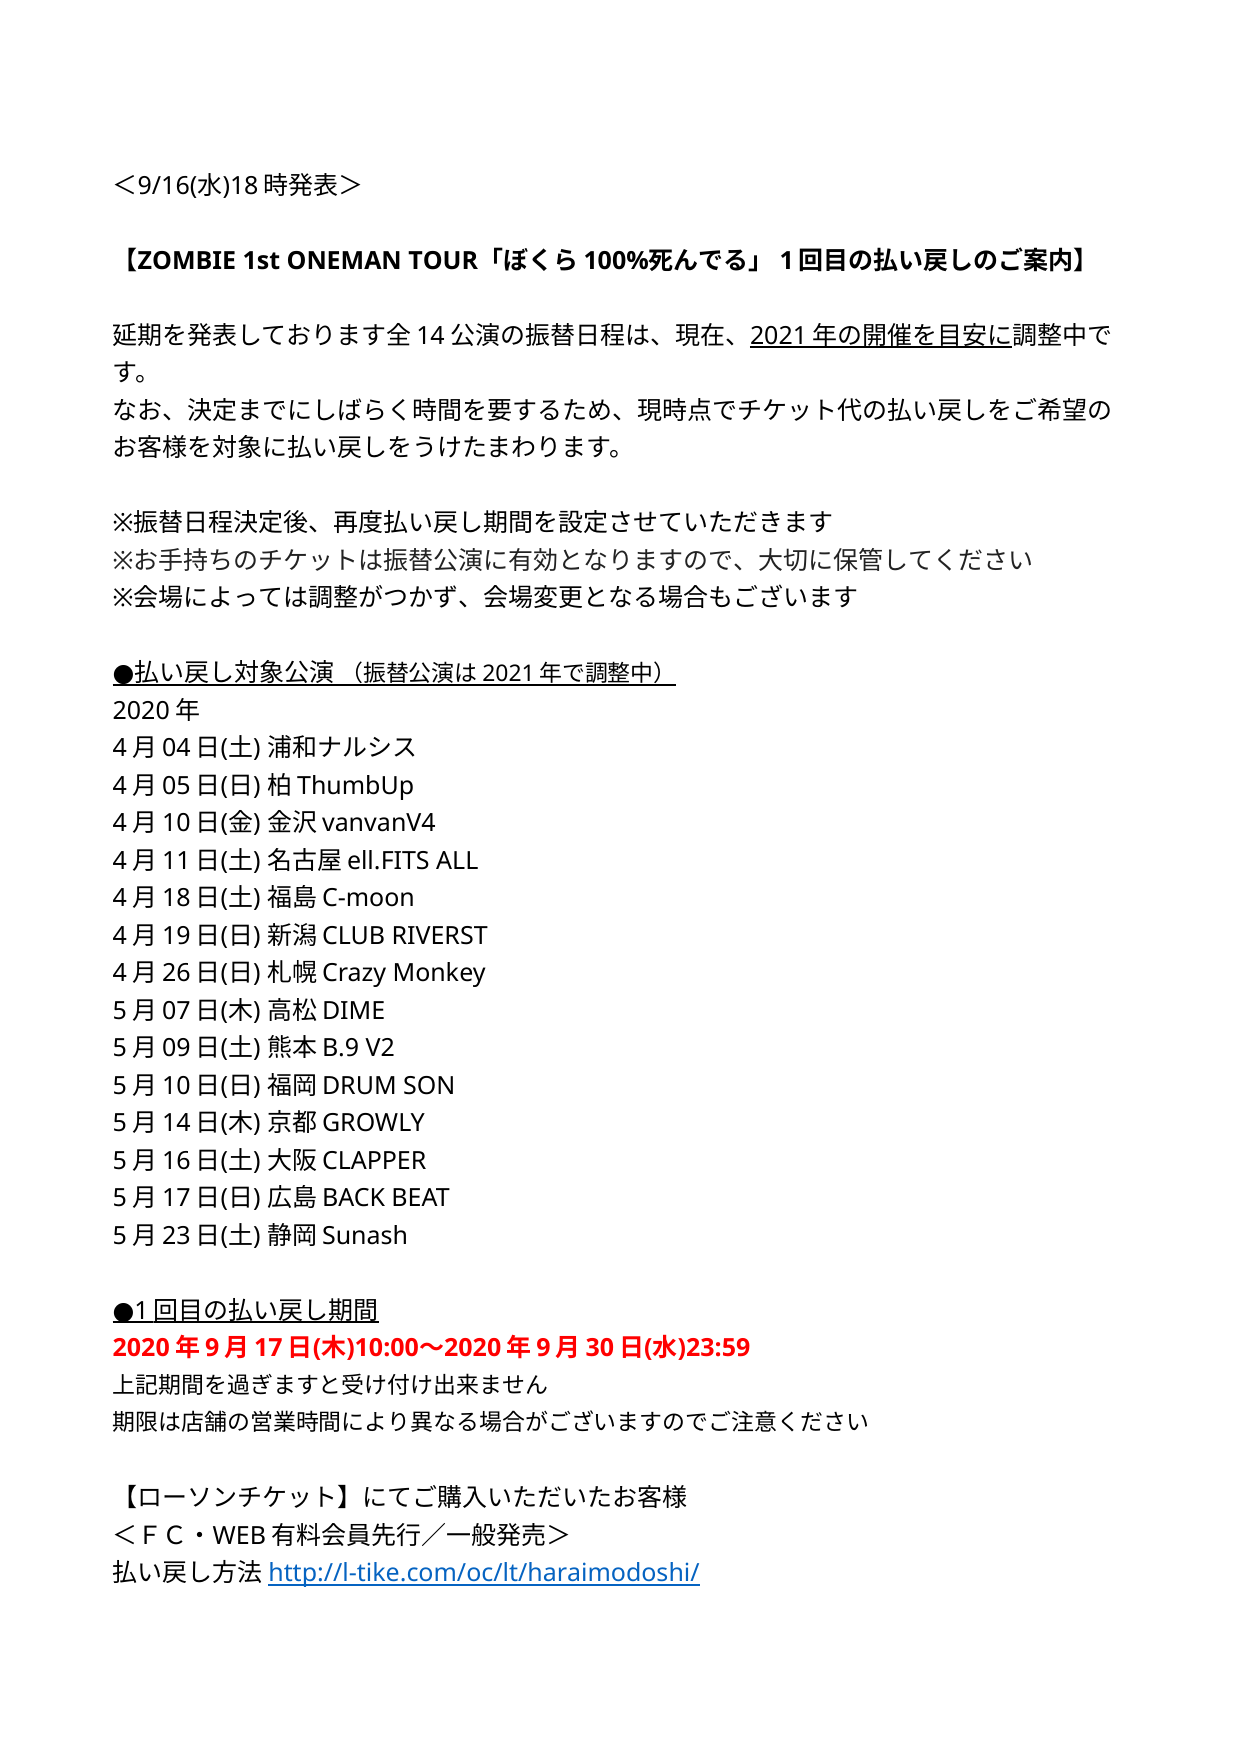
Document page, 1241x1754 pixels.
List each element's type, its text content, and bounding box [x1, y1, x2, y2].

text 4月26日(日) 札幌Crazy Monkey [112, 952, 1128, 989]
text 4月18日(土) 福島C-moon [112, 877, 1128, 914]
text 【ZOMBIE 1st ONEMAN TOUR「ぼくら100%死んでる」 1回目の払い戻しのご案内】 [112, 239, 1128, 277]
text 5月16日(土) 大阪CLAPPER [112, 1139, 1128, 1177]
text ※お手持ちのチケットは振替公演に有効となりますので、大切に保管してください [112, 539, 1128, 577]
text 4月10日(金) 金沢vanvanV4 [112, 802, 1128, 839]
text お客様を対象に払い戻しをうけたまわります。 [112, 427, 1128, 464]
text ●払い戻し対象公演 （振替公演は2021年で調整中） [112, 652, 1128, 689]
text 4月11日(土) 名古屋ell.FITS ALL [112, 839, 1128, 877]
text 5月17日(日) 広島BACK BEAT [112, 1177, 1128, 1214]
text 5月10日(日) 福岡DRUM SON [112, 1064, 1128, 1102]
text 4月19日(日) 新潟CLUB RIVERST [112, 914, 1128, 952]
text 5月14日(木) 京都GROWLY [112, 1102, 1128, 1139]
text ＜ＦＣ・WEB有料会員先行／一般発売＞ [112, 1514, 1128, 1552]
text 2020年9月17日(木)10:00～2020年9月30日(水)23:59 [112, 1327, 1128, 1364]
text なお、決定までにしばらく時間を要するため、現時点でチケット代の払い戻しをご希望の [112, 389, 1128, 427]
text 5月23日(土) 静岡Sunash [112, 1214, 1128, 1252]
text 延期を発表しております全14公演の振替日程は、現在、2021年の開催を目安に調整中です。 [112, 314, 1128, 389]
text ※振替日程決定後、再度払い戻し期間を設定させていただきます [112, 502, 1128, 539]
text 期限は店舗の営業時間により異なる場合がございますのでご注意ください [112, 1402, 1128, 1439]
text 4月04日(土) 浦和ナルシス [112, 727, 1128, 764]
text 2020年 [112, 689, 1128, 727]
text ＜9/16(水)18時発表＞ [112, 164, 1128, 202]
text 払い戻し方法 http://l-tike.com/oc/lt/haraimodoshi/ [112, 1552, 1128, 1589]
text 4月05日(日) 柏ThumbUp [112, 764, 1128, 802]
text 5月09日(土) 熊本B.9 V2 [112, 1027, 1128, 1064]
text ※会場によっては調整がつかず、会場変更となる場合もございます [112, 577, 1128, 614]
text ●1回目の払い戻し期間 [112, 1289, 1128, 1327]
text 5月07日(木) 高松DIME [112, 989, 1128, 1027]
text 【ローソンチケット】にてご購入いただいたお客様 [112, 1477, 1128, 1514]
text 上記期間を過ぎますと受け付け出来ません [112, 1364, 1128, 1402]
